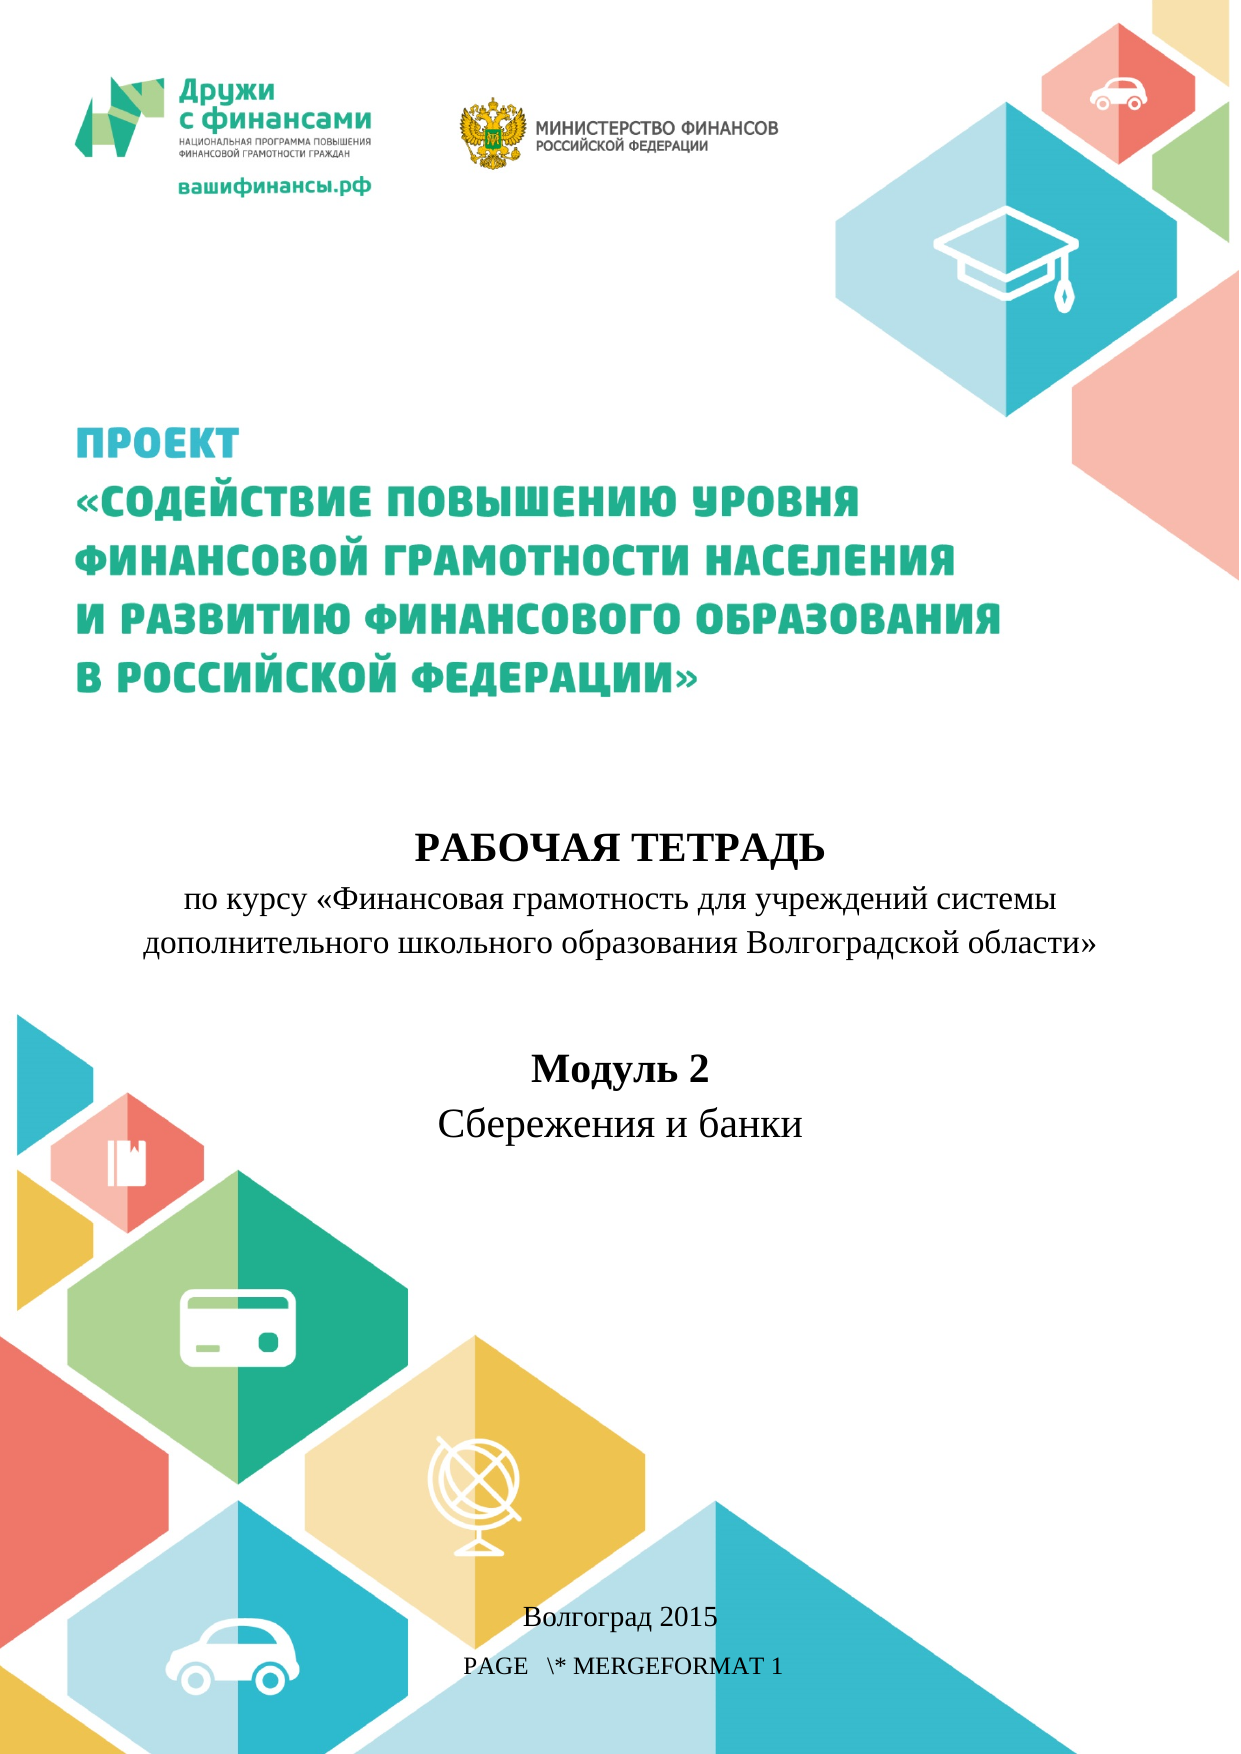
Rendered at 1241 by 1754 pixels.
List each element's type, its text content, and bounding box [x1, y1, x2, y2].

text Сбережения и банки [118, 1098, 1122, 1146]
text РАБОЧАЯ ТЕТРАДЬ [118, 823, 1122, 871]
picture [0, 0, 1239, 1754]
text по курсу «Финансовая грамотность для учреждений системы дополнительного школьного образования Волгоградской области» [118, 878, 1122, 960]
text Волгоград 2015 [118, 1599, 1122, 1633]
text Модуль 2 [118, 1043, 1122, 1091]
